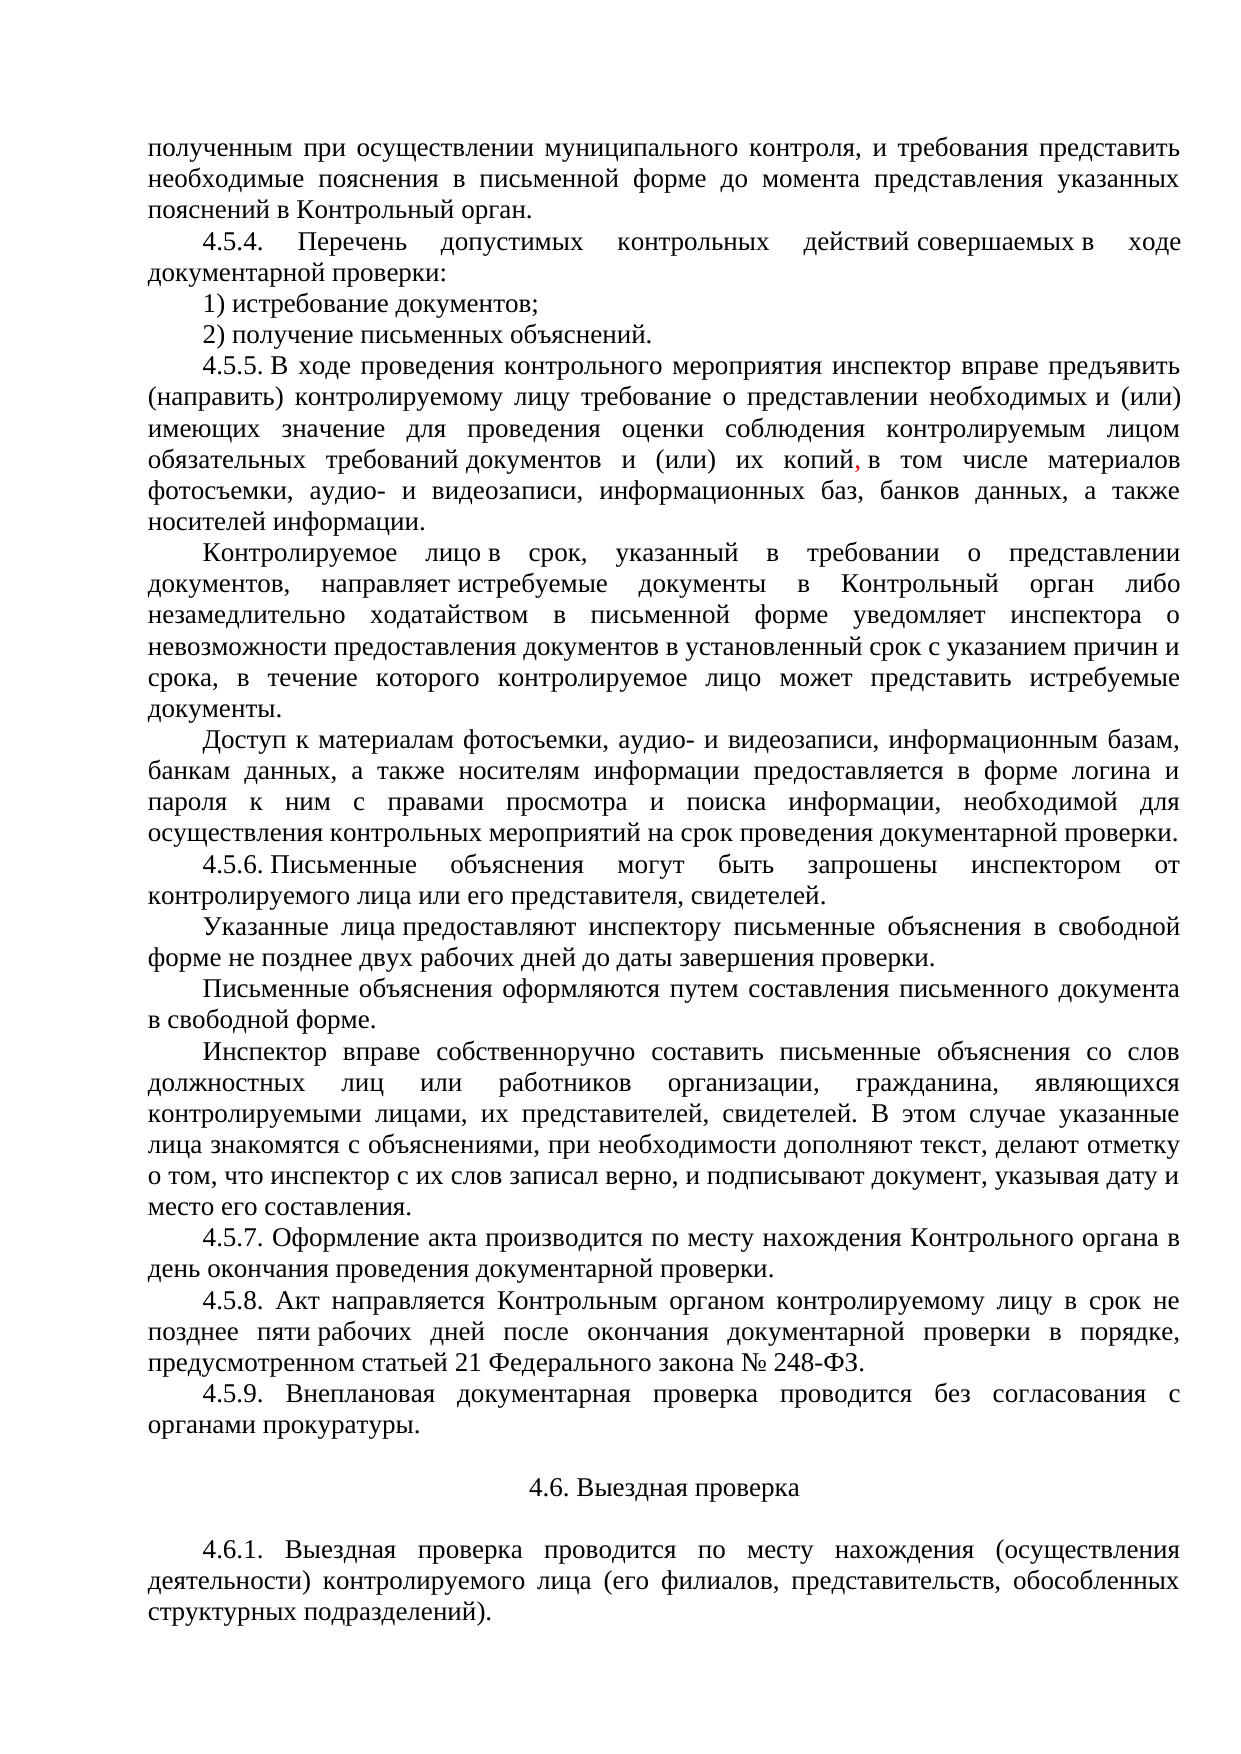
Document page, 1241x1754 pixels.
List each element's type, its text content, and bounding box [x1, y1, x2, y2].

text Контролируемое лицо в срок, указанный в требовании о представлении документов, направляет истребуемые документы в Контрольный орган либо незамедлительно ходатайством в письменной форме уведомляет инспектора о невозможности предоставления документов в установленный срок с указанием причин и срока, в течение которого контролируемое лицо может представить истребуемые документы. [148, 536, 1181, 723]
text 1) истребование документов; [148, 287, 1181, 318]
text 4.5.7. Оформление акта производится по месту нахождения Контрольного органа в день окончания проведения документарной проверки. [148, 1221, 1181, 1284]
text 4.5.6. Письменные объяснения могут быть запрошены инспектором от контролируемого лица или его представителя, свидетелей. [148, 848, 1181, 910]
text Доступ к материалам фотосъемки, аудио- и видеозаписи, информационным базам, банкам данных, а также носителям информации предоставляется в форме логина и пароля к ним с правами просмотра и поиска информации, необходимой для осуществления контрольных мероприятий на срок проведения документарной проверки. [148, 723, 1181, 848]
text 4.5.9. Внеплановая документарная проверка проводится без согласования с органами прокуратуры. [148, 1377, 1181, 1439]
text Указанные лица предоставляют инспектору письменные объяснения в свободной форме не позднее двух рабочих дней до даты завершения проверки. [148, 910, 1181, 972]
text 4.6. Выездная проверка [148, 1471, 1181, 1502]
text 4.6.1. Выездная проверка проводится по месту нахождения (осуществления деятельности) контролируемого лица (его филиалов, представительств, обособленных структурных подразделений). [148, 1533, 1181, 1626]
text 4.5.4. Перечень допустимых контрольных действий совершаемых в ходе документарной проверки: [148, 225, 1181, 287]
text 4.5.5. В ходе проведения контрольного мероприятия инспектор вправе предъявить (направить) контролируемому лицу требование о представлении необходимых и (или) имеющих значение для проведения оценки соблюдения контролируемым лицом обязательных требований документов и (или) их копий, в том числе материалов фотосъемки, аудио- и видеозаписи, информационных баз, банков данных, а также носителей информации. [148, 349, 1181, 536]
text Письменные объяснения оформляются путем составления письменного документа в свободной форме. [148, 972, 1181, 1034]
text 4.5.8. Акт направляется Контрольным органом контролируемому лицу в срок не позднее пяти рабочих дней после окончания документарной проверки в порядке, предусмотренном статьей 21 Федерального закона № 248-ФЗ. [148, 1284, 1181, 1377]
text Инспектор вправе собственноручно составить письменные объяснения со слов должностных лиц или работников организации, гражданина, являющихся контролируемыми лицами, их представителей, свидетелей. В этом случае указанные лица знакомятся с объяснениями, при необходимости дополняют текст, делают отметку о том, что инспектор с их слов записал верно, и подписывают документ, указывая дату и место его составления. [148, 1034, 1181, 1221]
text 2) получение письменных объяснений. [148, 318, 1181, 349]
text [148, 131, 1181, 225]
